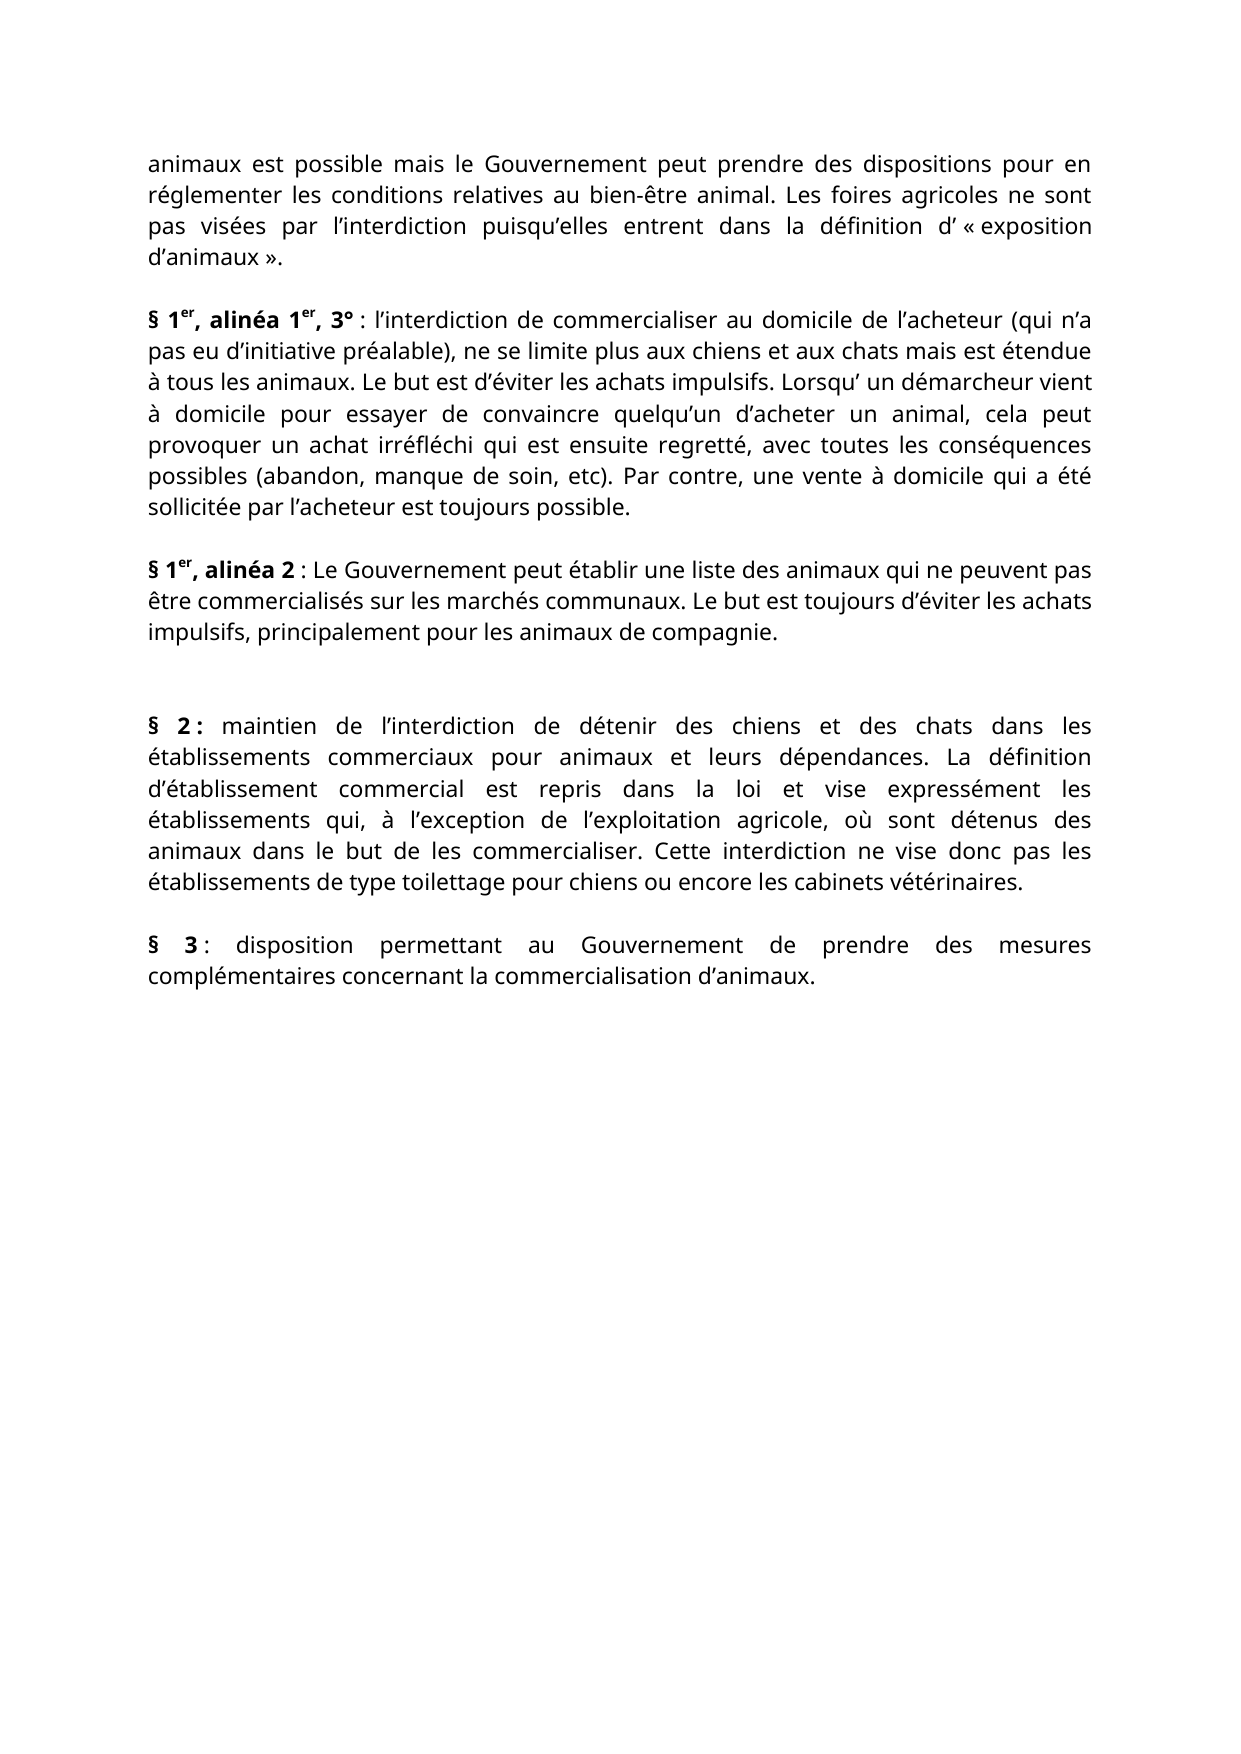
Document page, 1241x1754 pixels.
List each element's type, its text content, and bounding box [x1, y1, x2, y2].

text § 1er, alinéa 2 : Le Gouvernement peut établir une liste des animaux qui ne peuvent pas être commercialisés sur les marchés communaux. Le but est toujours d’éviter les achats impulsifs, principalement pour les animaux de compagnie. [148, 554, 1093, 648]
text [148, 148, 1093, 273]
text § 3 : disposition permettant au Gouvernement de prendre des mesures complémentaires concernant la commercialisation d’animaux. [148, 929, 1093, 991]
text § 1er, alinéa 1er, 3° : l’interdiction de commercialiser au domicile de l’acheteur (qui n’a pas eu d’initiative préalable), ne se limite plus aux chiens et aux chats mais est étendue à tous les animaux. Le but est d’éviter les achats impulsifs. Lorsqu’ un démarcheur vient à domicile pour essayer de convaincre quelqu’un d’acheter un animal, cela peut provoquer un achat irréfléchi qui est ensuite regretté, avec toutes les conséquences possibles (abandon, manque de soin, etc). Par contre, une vente à domicile qui a été sollicitée par l’acheteur est toujours possible. [148, 304, 1093, 523]
text § 2 : maintien de l’interdiction de détenir des chiens et des chats dans les établissements commerciaux pour animaux et leurs dépendances. La définition d’établissement commercial est repris dans la loi et vise expressément les établissements qui, à l’exception de l’exploitation agricole, où sont détenus des animaux dans le but de les commercialiser. Cette interdiction ne vise donc pas les établissements de type toilettage pour chiens ou encore les cabinets vétérinaires. [148, 710, 1093, 898]
